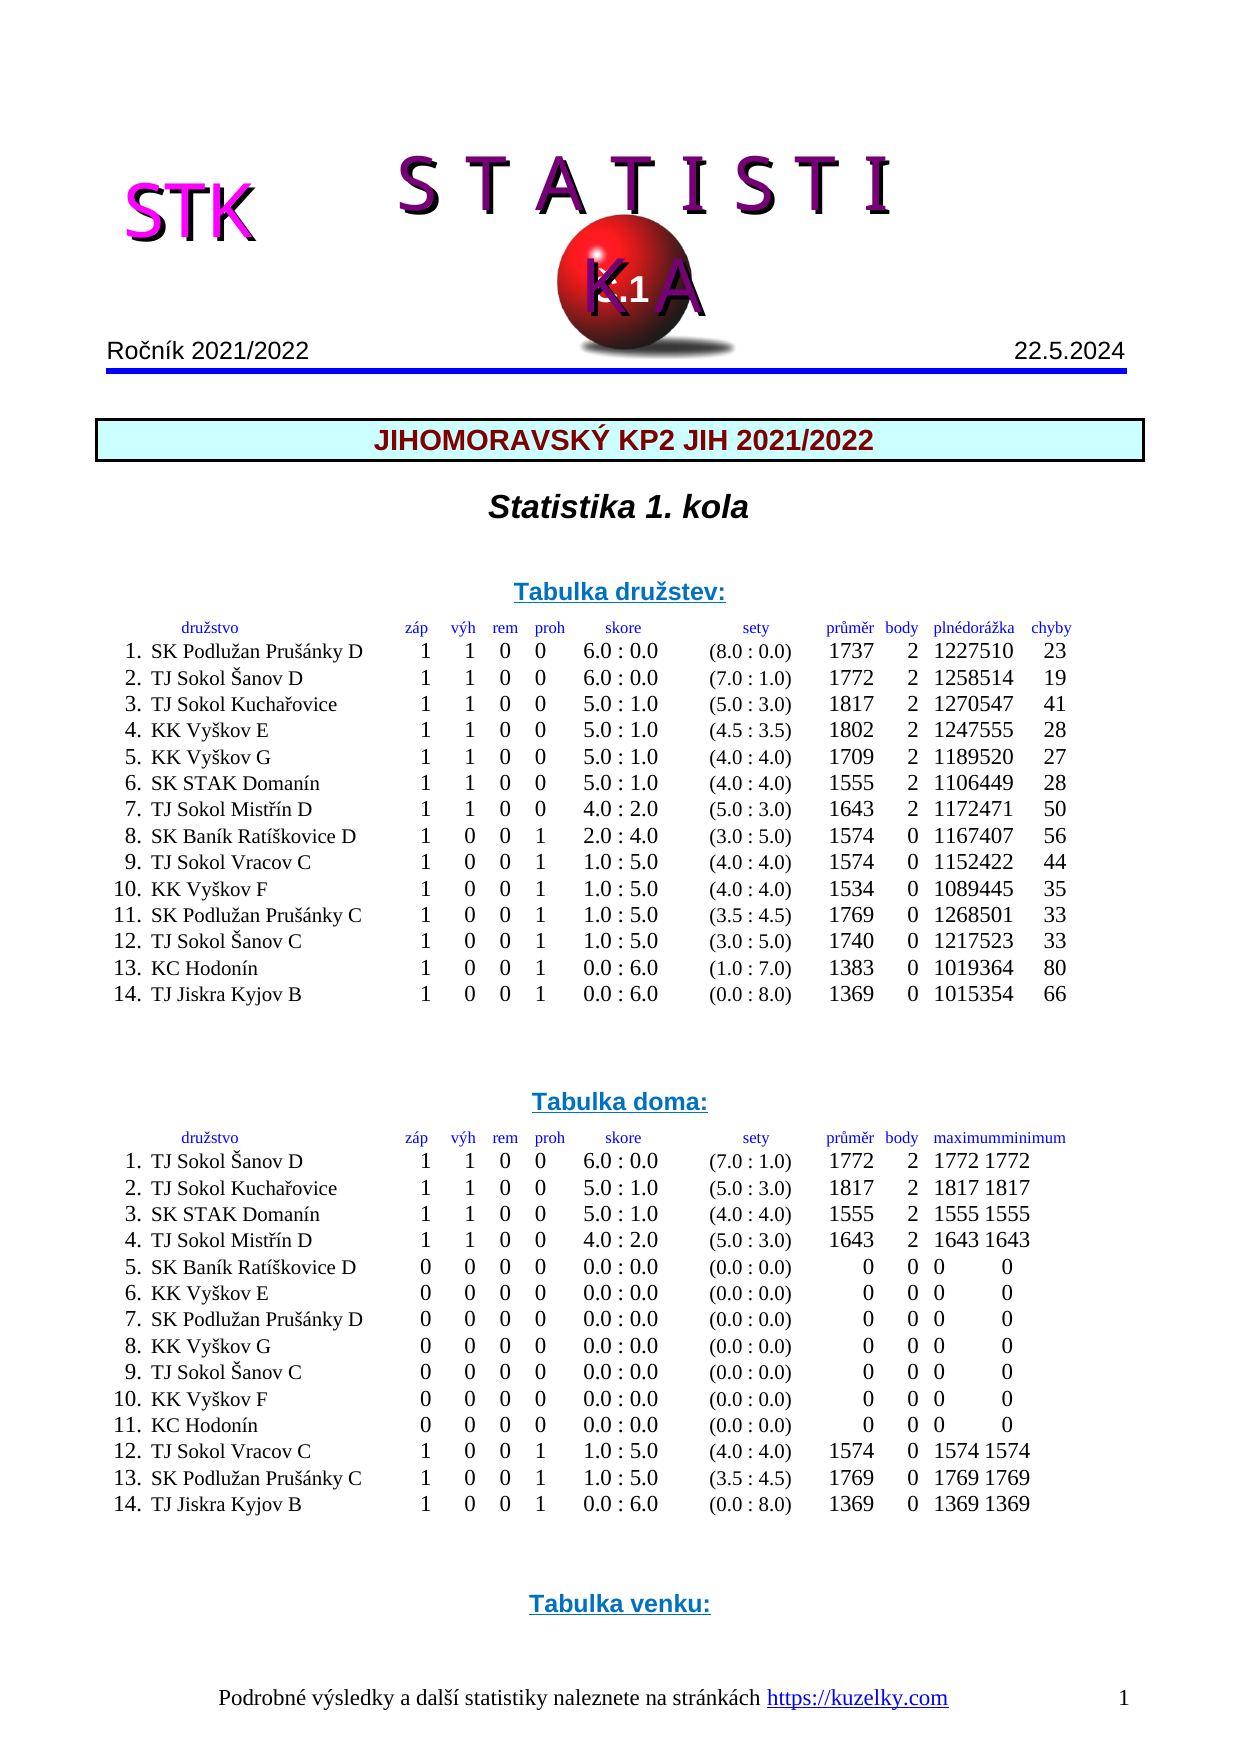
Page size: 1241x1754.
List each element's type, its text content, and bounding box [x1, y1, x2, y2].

text Statistika 1. kola [106, 487, 1134, 526]
text 1. TJ Sokol Šanov D 1 1 0 0 6.0 : 0.0 (7.0 : 1.0) 1772 2 1772 1772 [106, 1147, 1134, 1174]
text 8. KK Vyškov G 0 0 0 0 0.0 : 0.0 (0.0 : 0.0) 0 0 0 0 [106, 1332, 1134, 1358]
text Tabulka družstev: [94, 577, 1145, 606]
text 9. TJ Sokol Šanov C 0 0 0 0 0.0 : 0.0 (0.0 : 0.0) 0 0 0 0 [106, 1358, 1134, 1384]
text 14. TJ Jiskra Kyjov B 1 0 0 1 0.0 : 6.0 (0.0 : 8.0) 1369 0 1015 354 66 [106, 980, 1134, 1006]
text 2. TJ Sokol Šanov D 1 1 0 0 6.0 : 0.0 (7.0 : 1.0) 1772 2 1258 514 19 [106, 664, 1134, 690]
text 5. SK Baník Ratíškovice D 0 0 0 0 0.0 : 0.0 (0.0 : 0.0) 0 0 0 0 [106, 1253, 1134, 1279]
text družstvo záp výh rem proh skore sety průměr body plné dorážka chyby [106, 618, 1134, 637]
subtitle Jihomoravský KP2 jih 2021/2022 [98, 421, 1142, 459]
text 4. TJ Sokol Mistřín D 1 1 0 0 4.0 : 2.0 (5.0 : 3.0) 1643 2 1643 1643 [106, 1226, 1134, 1253]
text 9. TJ Sokol Vracov C 1 0 0 1 1.0 : 5.0 (4.0 : 4.0) 1574 0 1152 422 44 [106, 848, 1134, 874]
text družstvo záp výh rem proh skore sety průměr body maximum minimum [106, 1128, 1134, 1147]
text 10. KK Vyškov F 0 0 0 0 0.0 : 0.0 (0.0 : 0.0) 0 0 0 0 [106, 1384, 1134, 1411]
text Č.1 [609, 267, 671, 310]
text 13. SK Podlužan Prušánky C 1 0 0 1 1.0 : 5.0 (3.5 : 4.5) 1769 0 1769 1769 [106, 1464, 1134, 1490]
text 6. KK Vyškov E 0 0 0 0 0.0 : 0.0 (0.0 : 0.0) 0 0 0 0 [106, 1279, 1134, 1306]
text 11. SK Podlužan Prušánky C 1 0 0 1 1.0 : 5.0 (3.5 : 4.5) 1769 0 1268 501 33 [106, 901, 1134, 927]
text 8. SK Baník Ratíškovice D 1 0 0 1 2.0 : 4.0 (3.0 : 5.0) 1574 0 1167 407 56 [106, 822, 1134, 848]
text Tabulka doma: [94, 1087, 1145, 1116]
text Tabulka venku: [94, 1589, 1145, 1618]
text 7. SK Podlužan Prušánky D 0 0 0 0 0.0 : 0.0 (0.0 : 0.0) 0 0 0 0 [106, 1306, 1134, 1332]
text 10. KK Vyškov F 1 0 0 1 1.0 : 5.0 (4.0 : 4.0) 1534 0 1089 445 35 [106, 874, 1134, 901]
text Ročník 2021/2022 22.5.2024 [106, 336, 1134, 365]
text 6. SK STAK Domanín 1 1 0 0 5.0 : 1.0 (4.0 : 4.0) 1555 2 1106 449 28 [106, 769, 1134, 796]
text 1. SK Podlužan Prušánky D 1 1 0 0 6.0 : 0.0 (8.0 : 0.0) 1737 2 1227 510 23 [106, 637, 1134, 664]
text 12. TJ Sokol Šanov C 1 0 0 1 1.0 : 5.0 (3.0 : 5.0) 1740 0 1217 523 33 [106, 927, 1134, 954]
text 14. TJ Jiskra Kyjov B 1 0 0 1 0.0 : 6.0 (0.0 : 8.0) 1369 0 1369 1369 [106, 1490, 1134, 1516]
text Č.1 [106, 267, 587, 310]
text 12. TJ Sokol Vracov C 1 0 0 1 1.0 : 5.0 (4.0 : 4.0) 1574 0 1574 1574 [106, 1437, 1134, 1464]
text 3. SK STAK Domanín 1 1 0 0 5.0 : 1.0 (4.0 : 4.0) 1555 2 1555 1555 [106, 1200, 1134, 1226]
text 4. KK Vyškov E 1 1 0 0 5.0 : 1.0 (4.5 : 3.5) 1802 2 1247 555 28 [106, 716, 1134, 743]
text 3. TJ Sokol Kuchařovice 1 1 0 0 5.0 : 1.0 (5.0 : 3.0) 1817 2 1270 547 41 [106, 690, 1134, 716]
text 13. KC Hodonín 1 0 0 1 0.0 : 6.0 (1.0 : 7.0) 1383 0 1019 364 80 [106, 954, 1134, 980]
text 11. KC Hodonín 0 0 0 0 0.0 : 0.0 (0.0 : 0.0) 0 0 0 0 [106, 1411, 1134, 1437]
text 5. KK Vyškov G 1 1 0 0 5.0 : 1.0 (4.0 : 4.0) 1709 2 1189 520 27 [106, 743, 1134, 769]
text 2. TJ Sokol Kuchařovice 1 1 0 0 5.0 : 1.0 (5.0 : 3.0) 1817 2 1817 1817 [106, 1174, 1134, 1200]
text Č.1 [687, 267, 1134, 310]
text 7. TJ Sokol Mistřín D 1 1 0 0 4.0 : 2.0 (5.0 : 3.0) 1643 2 1172 471 50 [106, 796, 1134, 822]
